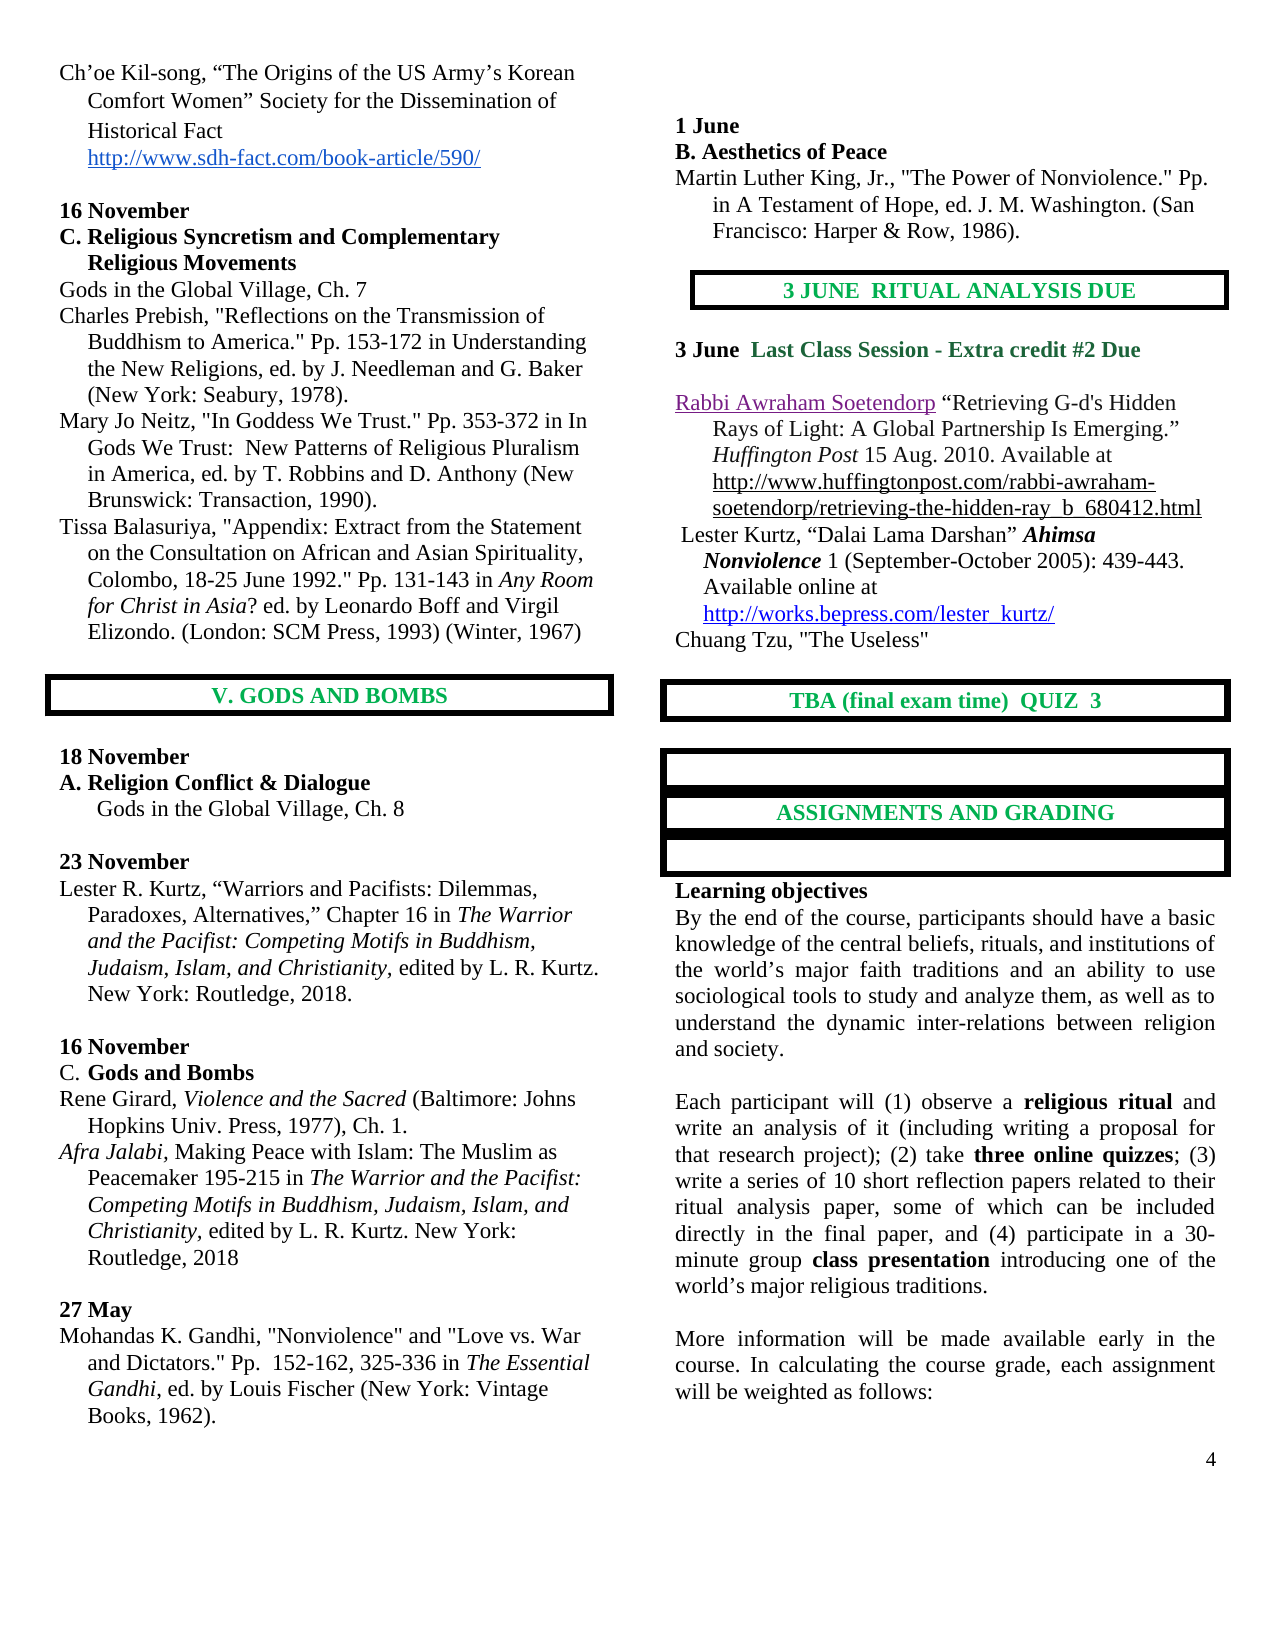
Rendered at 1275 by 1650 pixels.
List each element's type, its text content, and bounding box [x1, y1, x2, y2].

text TBA (final exam time) QUIZ 3 [667, 685, 1224, 716]
text Learning objectives [675, 877, 1216, 903]
text ASSIGNMENTS AND GRADING [667, 798, 1224, 828]
text 16 November [59, 197, 600, 223]
subtitle Rabbi Awraham Soetendorp “Retrieving G-d's Hidden Rays of Light: A Global Partnership Is Emerging.” Huffington Post 15 Aug. 2010. Available at http://www.huffingtonpost.com/rabbi-awraham-soetendorp/retrieving-the-hidden-ray_b_680412.html [675, 389, 1216, 521]
text C. Religious Syncretism and Complementary [59, 223, 600, 249]
text Lester R. Kurtz, “Warriors and Pacifists: Dilemmas, Paradoxes, Alternatives,” Chapter 16 in The Warrior and the Pacifist: Competing Motifs in Buddhism, Judaism, Islam, and Christianity, edited by L. R. Kurtz. New York: Routledge, 2018. [59, 874, 600, 1006]
text 23 November [59, 848, 600, 874]
text 1 June [675, 112, 1216, 138]
text 3 JUNE RITUAL ANALYSIS DUE [695, 275, 1224, 305]
text Lester Kurtz, “Dalai Lama Darshan” Ahimsa Nonviolence 1 (September-October 2005): 439-443. Available online at http://works.bepress.com/lester_kurtz/ [675, 521, 1216, 626]
text 3 June Last Class Session - Extra credit #2 Due [675, 336, 1216, 362]
text Ch’oe Kil-song, “The Origins of the US Army’s Korean Comfort Women” Society for the Dissemination of Historical Fact http://www.sdh-fact.com/book-article/590/ [59, 59, 600, 170]
text Rene Girard, Violence and the Sacred (Baltimore: Johns Hopkins Univ. Press, 1977), Ch. 1. [59, 1085, 600, 1138]
text Each participant will (1) observe a religious ritual and write an analysis of it (including writing a proposal for that research project); (2) take three online quizzes; (3) write a series of 10 short reflection papers related to their ritual analysis paper, some of which can be included directly in the final paper, and (4) participate in a 30-minute group class presentation introducing one of the world’s major religious traditions. [675, 1088, 1216, 1299]
text Religious Movements [59, 249, 600, 276]
text Charles Prebish, "Reflections on the Transmission of Buddhism to America." Pp. 153-172 in Understanding the New Religions, ed. by J. Needleman and G. Baker (New York: Seabury, 1978). [59, 302, 600, 407]
text 27 May [59, 1296, 600, 1323]
list Religion Conflict & Dialogue Gods in the Global Village, Ch. 8 [59, 769, 600, 822]
text Gods in the Global Village, Ch. 7 [59, 276, 600, 302]
text Mohandas K. Gandhi, "Nonviolence" and "Love vs. War and Dictators." Pp. 152-162, 325-336 in The Essential Gandhi, ed. by Louis Fischer (New York: Vintage Books, 1962). [59, 1323, 600, 1428]
text Chuang Tzu, "The Useless" [675, 626, 1216, 652]
text Afra Jalabi, Making Peace with Islam: The Muslim as Peacemaker 195-215 in The Warrior and the Pacifist: Competing Motifs in Buddhism, Judaism, Islam, and Christianity, edited by L. R. Kurtz. New York: Routledge, 2018 [59, 1138, 600, 1270]
text B. Aesthetics of Peace [675, 138, 1216, 164]
text Martin Luther King, Jr., "The Power of Nonviolence." Pp. in A Testament of Hope, ed. J. M. Washington. (San Francisco: Harper & Row, 1986). [675, 164, 1216, 243]
text By the end of the course, participants should have a basic knowledge of the central beliefs, rituals, and institutions of the world’s major faith traditions and an ability to use sociological tools to study and analyze them, as well as to understand the dynamic inter-relations between religion and society. [675, 903, 1216, 1062]
text V. GODS AND BOMBS [51, 680, 608, 710]
text More information will be made available early in the course. In calculating the course grade, each assignment will be weighted as follows: [675, 1299, 1216, 1404]
list Gods and Bombs [59, 1059, 600, 1085]
text Mary Jo Neitz, "In Goddess We Trust." Pp. 353-372 in In Gods We Trust: New Patterns of Religious Pluralism in America, ed. by T. Robbins and D. Anthony (New Brunswick: Transaction, 1990). [59, 407, 600, 513]
text Tissa Balasuriya, "Appendix: Extract from the Statement on the Consultation on African and Asian Spirituality, Colombo, 18-25 June 1992." Pp. 131-143 in Any Room for Christ in Asia? ed. by Leonardo Boff and Virgil Elizondo. (London: SCM Press, 1993) (Winter, 1967) [59, 513, 600, 673]
text 18 November [59, 716, 600, 769]
text 16 November [59, 1033, 600, 1059]
